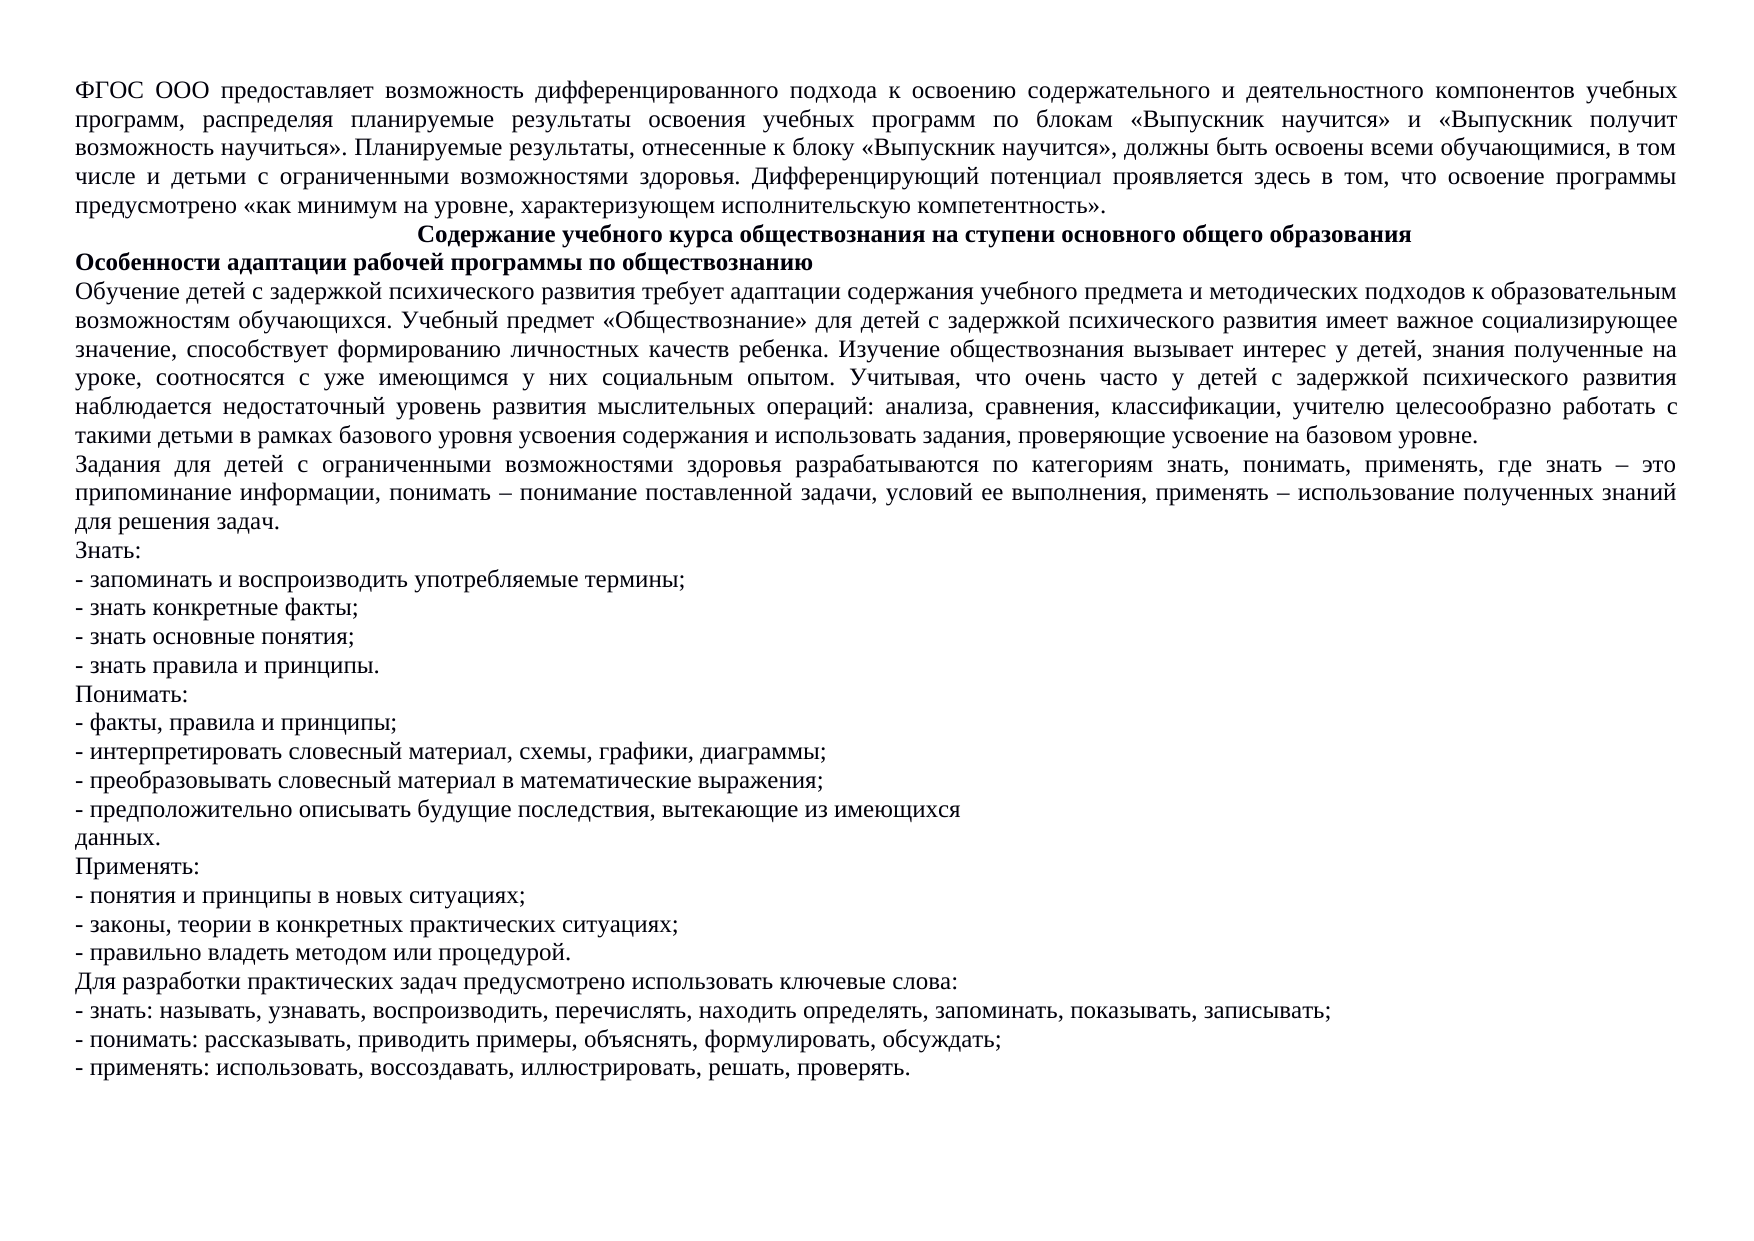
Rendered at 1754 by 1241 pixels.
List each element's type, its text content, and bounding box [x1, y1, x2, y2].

text Обучение детей с задержкой психического развития требует адаптации содержания учебного предмета и методических подходов к образовательным возможностям обучающихся. Учебный предмет «Обществознание» для детей с задержкой психического развития имеет важное социализирующее значение, способствует формированию личностных качеств ребенка. Изучение обществознания вызывает интерес у детей, знания полученные на уроке, соотносятся с уже имеющимся у них социальным опытом. Учитывая, что очень часто у детей с задержкой психического развития наблюдается недостаточный уровень развития мыслительных операций: анализа, сравнения, классификации, учителю целесообразно работать с такими детьми в рамках базового уровня усвоения содержания и использовать задания, проверяющие усвоение на базовом уровне. [75, 276, 1679, 449]
text - знать основные понятия; [75, 621, 1679, 650]
text Задания для детей с ограниченными возможностями здоровья разрабатываются по категориям знать, понимать, применять, где знать – это припоминание информации, понимать – понимание поставленной задачи, условий ее выполнения, применять – использование полученных знаний для решения задач. [75, 449, 1679, 535]
text - предположительно описывать будущие последствия, вытекающие из имеющихся [75, 794, 1679, 822]
text Для разработки практических задач предусмотрено использовать ключевые слова: [75, 966, 1679, 995]
text данных. [75, 822, 1679, 851]
text - понимать: рассказывать, приводить примеры, объяснять, формулировать, обсуждать; [75, 1024, 1679, 1052]
text Применять: [75, 851, 1679, 880]
text Знать: [75, 535, 1679, 564]
text - знать: называть, узнавать, воспроизводить, перечислять, находить определять, запоминать, показывать, записывать; [75, 995, 1679, 1024]
text - правильно владеть методом или процедурой. [75, 937, 1679, 966]
text - запоминать и воспроизводить употребляемые термины; [75, 564, 1679, 592]
text - законы, теории в конкретных практических ситуациях; [75, 909, 1679, 937]
text Особенности адаптации рабочей программы по обществознанию [75, 247, 1679, 276]
text - преобразовывать словесный материал в математические выражения; [75, 765, 1679, 794]
text - применять: использовать, воссоздавать, иллюстрировать, решать, проверять. [75, 1052, 1679, 1081]
text - факты, правила и принципы; [75, 707, 1679, 736]
text ФГОС ООО предоставляет возможность дифференцированного подхода к освоению содержательного и деятельностного компонентов учебных программ, распределяя планируемые результаты освоения учебных программ по блокам «Выпускник научится» и «Выпускник получит возможность научиться». Планируемые результаты, отнесенные к блоку «Выпускник научится», должны быть освоены всеми обучающимися, в том числе и детьми с ограниченными возможностями здоровья. Дифференцирующий потенциал проявляется здесь в том, что освоение программы предусмотрено «как минимум на уровне, характеризующем исполнительскую компетентность». [75, 75, 1679, 219]
text - знать правила и принципы. [75, 650, 1679, 679]
text - интерпретировать словесный материал, схемы, графики, диаграммы; [75, 736, 1679, 765]
text Понимать: [75, 679, 1679, 707]
text - знать конкретные факты; [75, 592, 1679, 621]
text - понятия и принципы в новых ситуациях; [75, 880, 1679, 909]
text Содержание учебного курса обществознания на ступени основного общего образования [150, 219, 1679, 247]
